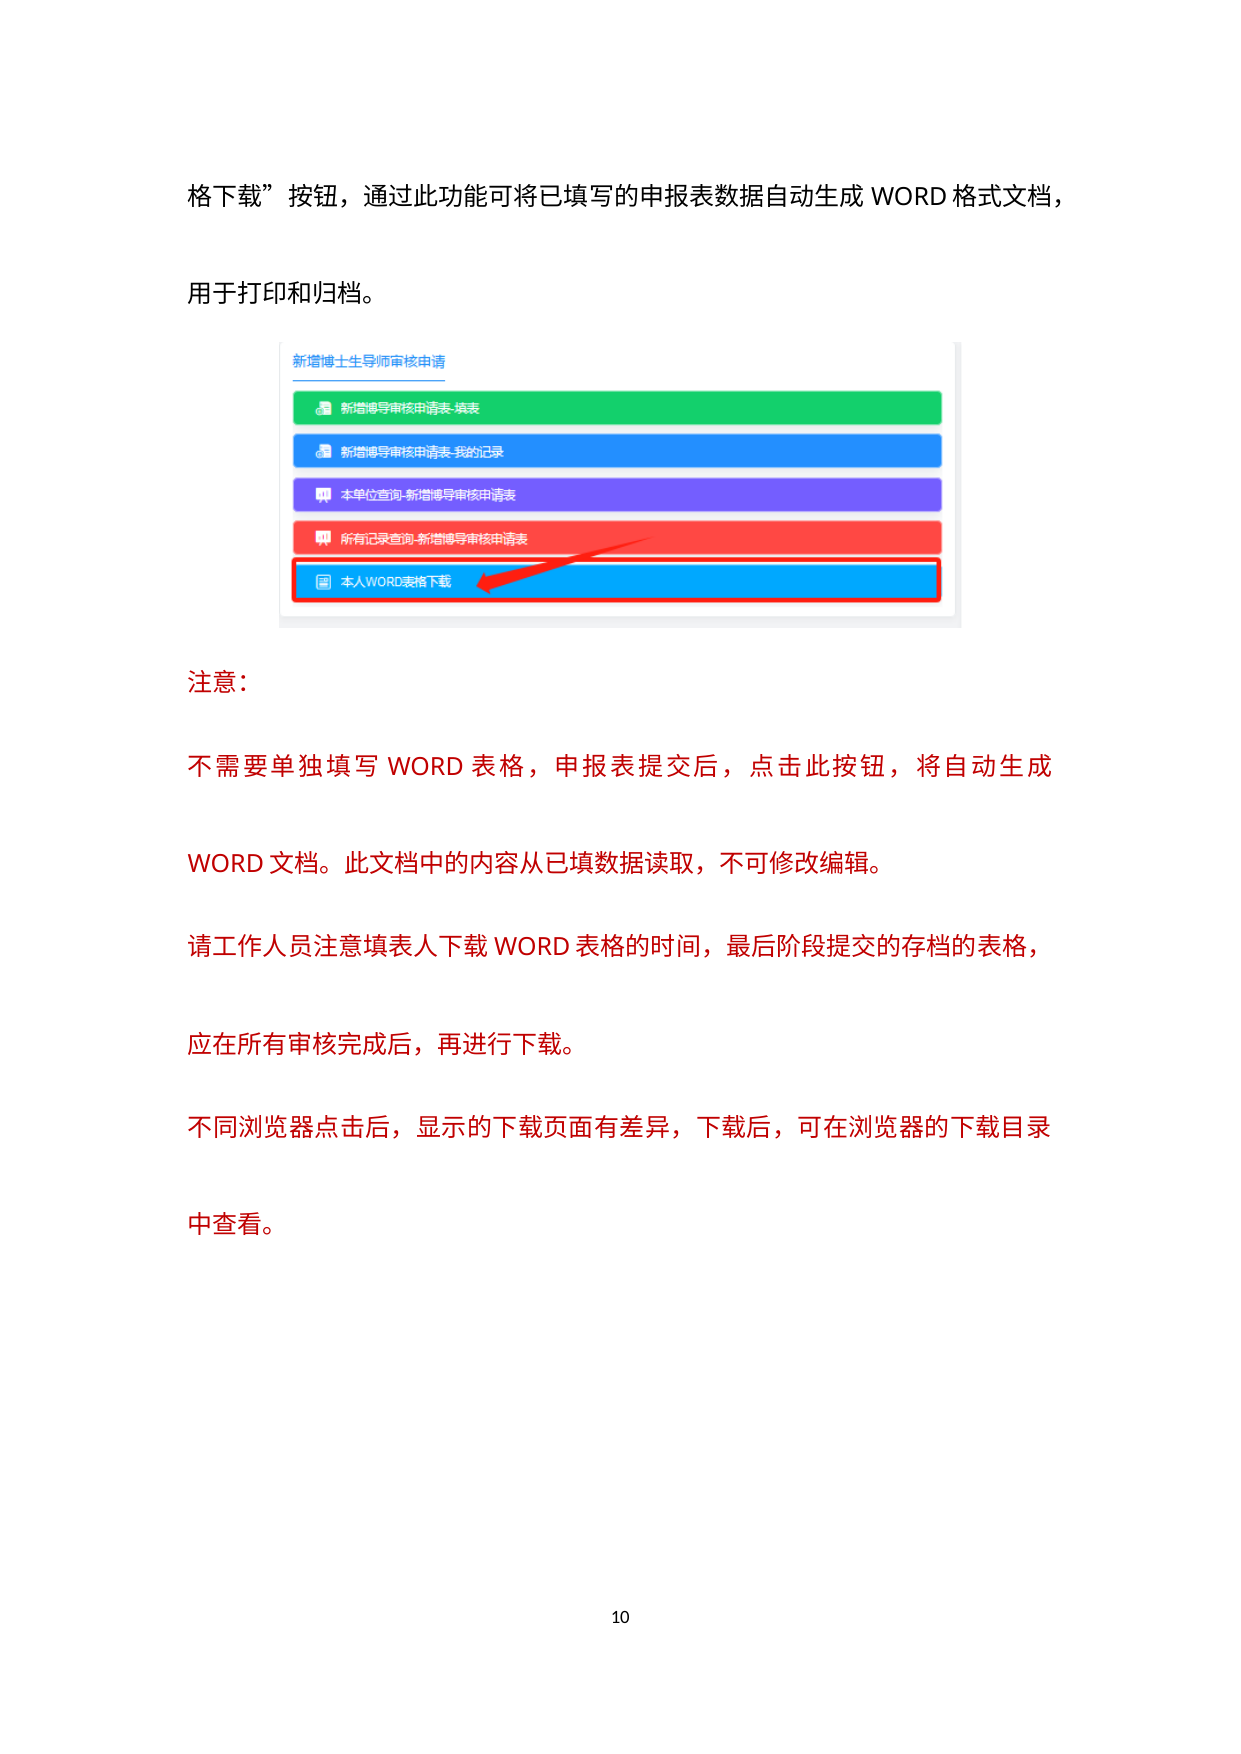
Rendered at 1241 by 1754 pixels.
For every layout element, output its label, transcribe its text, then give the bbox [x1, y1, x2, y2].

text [187, 162, 1053, 324]
text 不同浏览器点击后，显示的下载页面有差异，下载后，可在浏览器的下载目录中查看。 [187, 1093, 1053, 1255]
text 请工作人员注意填表人下载WORD表格的时间，最后阶段提交的存档的表格，应在所有审核完成后，再进行下载。 [187, 912, 1053, 1075]
text 不需要单独填写WORD表格，申报表提交后，点击此按钮，将自动生成WORD文档。此文档中的内容从已填数据读取，不可修改编辑。 [187, 732, 1053, 894]
text 注意： [187, 648, 1053, 713]
picture [279, 342, 962, 628]
